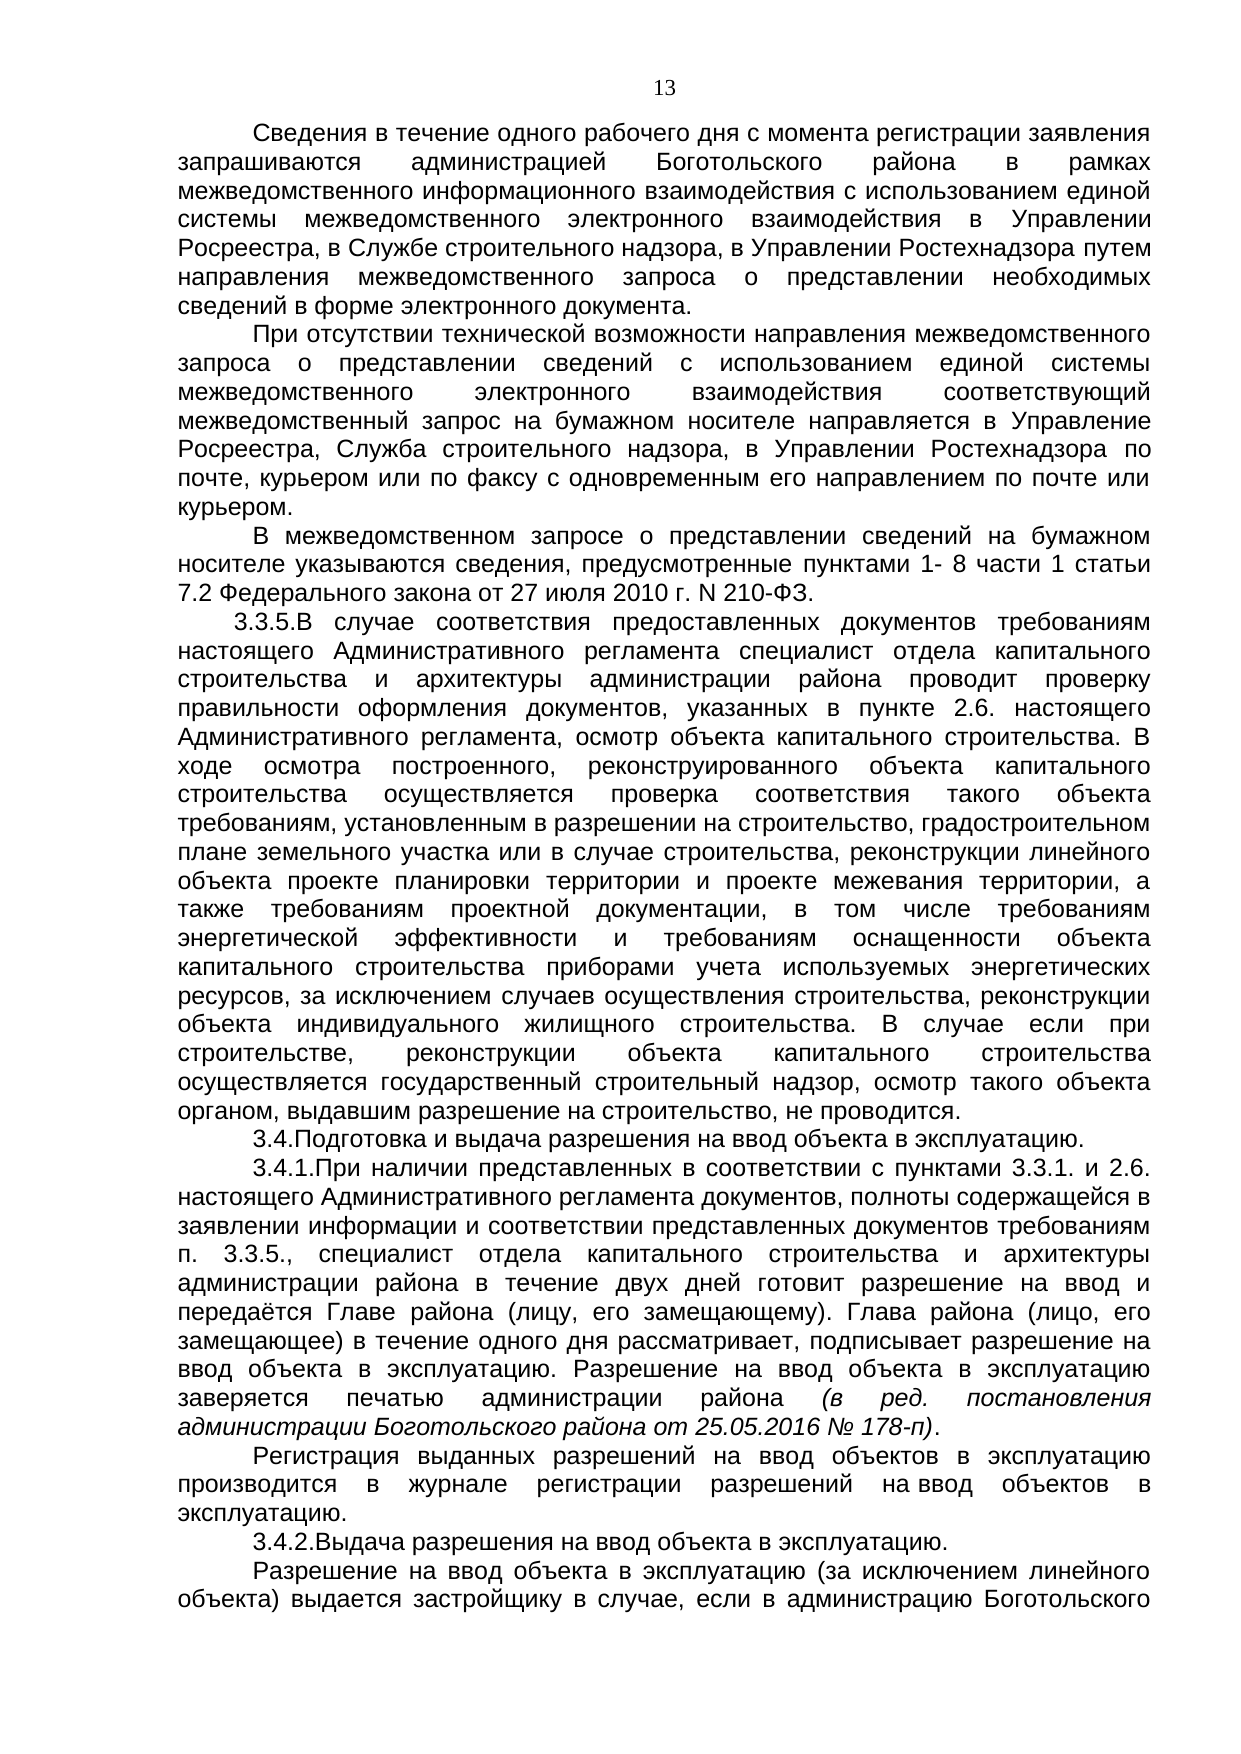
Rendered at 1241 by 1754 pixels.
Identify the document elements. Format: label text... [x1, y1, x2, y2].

text 3.4.Подготовка и выдача разрешения на ввод объекта в эксплуатацию. [177, 1124, 1152, 1153]
text Регистрация выданных разрешений на ввод объектов в эксплуатацию производится в журнале регистрации разрешений на ввод объектов в эксплуатацию. [177, 1441, 1152, 1527]
text 3.4.2.Выдача разрешения на ввод объекта в эксплуатацию. [177, 1527, 1152, 1556]
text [177, 1556, 1152, 1613]
text 3.4.1.При наличии представленных в соответствии с пунктами 3.3.1. и 2.6. настоящего Административного регламента документов, полноты содержащейся в заявлении информации и соответствии представленных документов требованиям п. 3.3.5., специалист отдела капитального строительства и архитектуры администрации района в течение двух дней готовит разрешение на ввод и передаётся Главе района (лицу, его замещающему). Глава района (лицо, его замещающее) в течение одного дня рассматривает, подписывает разрешение на ввод объекта в эксплуатацию. Разрешение на ввод объекта в эксплуатацию заверяется печатью администрации района (в ред. постановления администрации Боготольского района от 25.05.2016 № 178-п). [177, 1153, 1152, 1441]
text При отсутствии технической возможности направления межведомственного запроса о представлении сведений с использованием единой системы межведомственного электронного взаимодействия соответствующий межведомственный запрос на бумажном носителе направляется в Управление Росреестра, Служба строительного надзора, в Управлении Ростехнадзора по почте, курьером или по факсу с одновременным его направлением по почте или курьером. [177, 319, 1152, 521]
text Сведения в течение одного рабочего дня с момента регистрации заявления запрашиваются администрацией Боготольского района в рамках межведомственного информационного взаимодействия с использованием единой системы межведомственного электронного взаимодействия в Управлении Росреестра, в Службе строительного надзора, в Управлении Ростехнадзора путем направления межведомственного запроса о представлении необходимых сведений в форме электронного документа. [177, 118, 1152, 319]
text 3.3.5.В случае соответствия предоставленных документов требованиям настоящего Административного регламента специалист отдела капитального строительства и архитектуры администрации района проводит проверку правильности оформления документов, указанных в пункте 2.6. настоящего Административного регламента, осмотр объекта капитального строительства. В ходе осмотра построенного, реконструированного объекта капитального строительства осуществляется проверка соответствия такого объекта требованиям, установленным в разрешении на строительство, градостроительном плане земельного участка или в случае строительства, реконструкции линейного объекта проекте планировки территории и проекте межевания территории, а также требованиям проектной документации, в том числе требованиям энергетической эффективности и требованиям оснащенности объекта капитального строительства приборами учета используемых энергетических ресурсов, за исключением случаев осуществления строительства, реконструкции объекта индивидуального жилищного строительства. В случае если при строительстве, реконструкции объекта капитального строительства осуществляется государственный строительный надзор, осмотр такого объекта органом, выдавшим разрешение на строительство, не проводится. [177, 607, 1152, 1124]
text В межведомственном запросе о представлении сведений на бумажном носителе указываются сведения, предусмотренные пунктами 1- 8 части 1 статьи 7.2 Федерального закона от 27 июля . N 210-ФЗ. [177, 521, 1152, 607]
